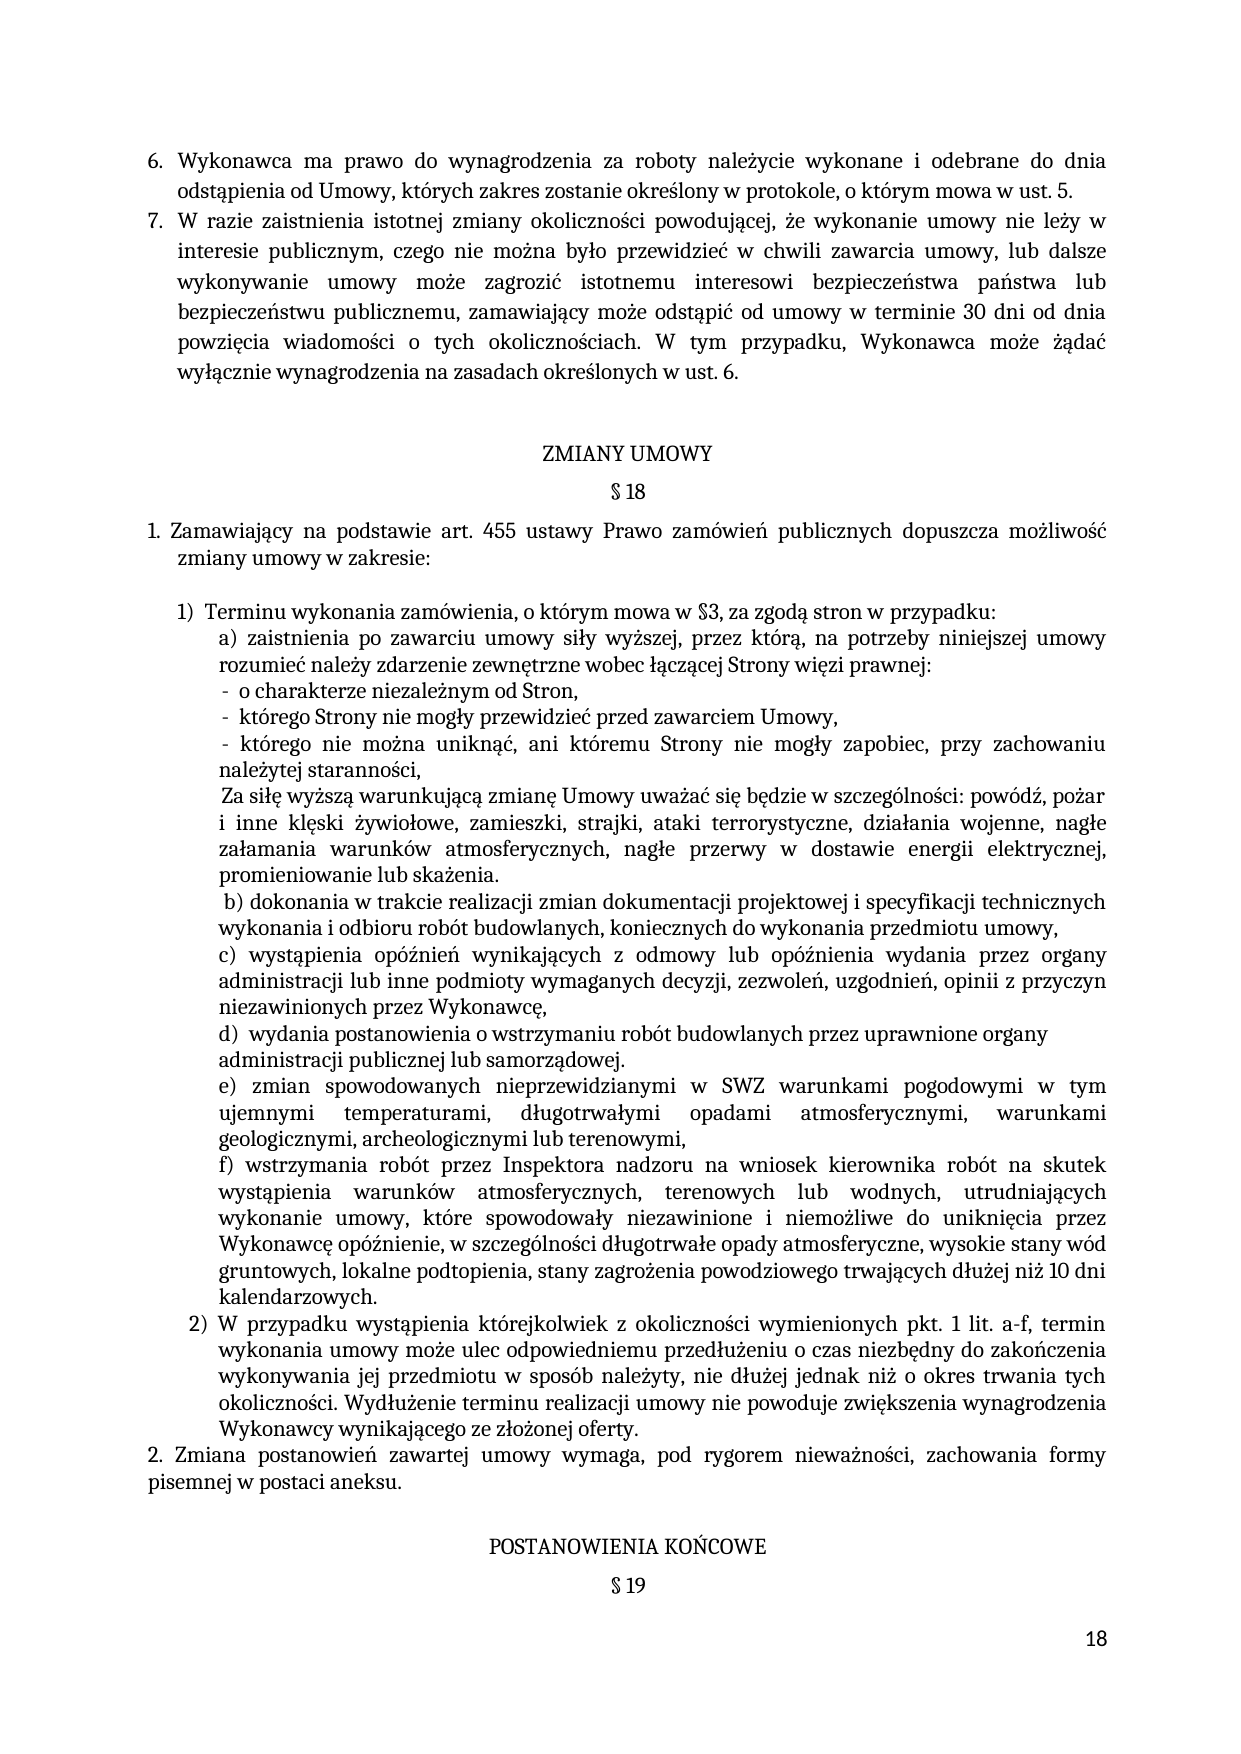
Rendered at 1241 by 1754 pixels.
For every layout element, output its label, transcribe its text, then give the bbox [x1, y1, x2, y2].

list W razie zaistnienia istotnej zmiany okoliczności powodującej, że wykonanie umowy nie leży w interesie publicznym, czego nie można było przewidzieć w chwili zawarcia umowy, lub dalsze wykonywanie umowy może zagrozić istotnemu interesowi bezpieczeństwa państwa lub bezpieczeństwu publicznemu, zamawiający może odstąpić od umowy w terminie 30 dni od dnia powzięcia wiadomości o tych okolicznościach. W tym przypadku, Wykonawca może żądać wyłącznie wynagrodzenia na zasadach określonych w ust. 6. [148, 208, 1107, 385]
text d) wydania postanowienia o wstrzymaniu robót budowlanych przez uprawnione organy administracji publicznej lub samorządowej. [189, 1020, 1107, 1073]
text Za siłę wyższą warunkującą zmianę Umowy uważać się będzie w szczególności: powódź, pożar i inne klęski żywiołowe, zamieszki, strajki, ataki terrorystyczne, działania wojenne, nagłe załamania warunków atmosferycznych, nagłe przerwy w dostawie energii elektrycznej, promieniowanie lub skażenia. [189, 783, 1107, 889]
text - którego nie można uniknąć, ani któremu Strony nie mogły zapobiec, przy zachowaniu należytej staranności, [218, 731, 1107, 783]
text 1) Terminu wykonania zamówienia, o którym mowa w §3, za zgodą stron w przypadku: [148, 599, 1107, 625]
text - którego Strony nie mogły przewidzieć przed zawarciem Umowy, [218, 704, 1107, 731]
text b) dokonania w trakcie realizacji zmian dokumentacji projektowej i specyfikacji technicznych wykonania i odbioru robót budowlanych, koniecznych do wykonania przedmiotu umowy, [189, 889, 1107, 941]
text 2. Zmiana postanowień zawartej umowy wymaga, pod rygorem nieważności, zachowania formy pisemnej w postaci aneksu. [148, 1442, 1107, 1495]
text 1. Zamawiający na podstawie art. 455 ustawy Prawo zamówień publicznych dopuszcza możliwość zmiany umowy w zakresie: [148, 518, 1107, 571]
text § 19 [148, 1572, 1107, 1599]
text a) zaistnienia po zawarciu umowy siły wyższej, przez którą, na potrzeby niniejszej umowy rozumieć należy zdarzenie zewnętrzne wobec łączącej Strony więzi prawnej: [189, 625, 1107, 678]
text ZMIANY UMOWY [148, 440, 1107, 467]
text 2) W przypadku wystąpienia którejkolwiek z okoliczności wymienionych pkt. 1 lit. a-f, termin wykonania umowy może ulec odpowiedniemu przedłużeniu o czas niezbędny do zakończenia wykonywania jej przedmiotu w sposób należyty, nie dłużej jednak niż o okres trwania tych okoliczności. Wydłużenie terminu realizacji umowy nie powoduje zwiększenia wynagrodzenia Wykonawcy wynikającego ze złożonej oferty. [189, 1310, 1107, 1442]
list Wykonawca ma prawo do wynagrodzenia za roboty należycie wykonane i odebrane do dnia odstąpienia od Umowy, których zakres zostanie określony w protokole, o którym mowa w ust. 5. [148, 148, 1107, 204]
text f) wstrzymania robót przez Inspektora nadzoru na wniosek kierownika robót na skutek wystąpienia warunków atmosferycznych, terenowych lub wodnych, utrudniających wykonanie umowy, które spowodowały niezawinione i niemożliwe do uniknięcia przez Wykonawcę opóźnienie, w szczególności długotrwałe opady atmosferyczne, wysokie stany wód gruntowych, lokalne podtopienia, stany zagrożenia powodziowego trwających dłużej niż 10 dni kalendarzowych. [189, 1152, 1107, 1310]
text c) wystąpienia opóźnień wynikających z odmowy lub opóźnienia wydania przez organy administracji lub inne podmioty wymaganych decyzji, zezwoleń, uzgodnień, opinii z przyczyn niezawinionych przez Wykonawcę, [189, 941, 1107, 1020]
text § 18 [148, 479, 1107, 506]
text POSTANOWIENIA KOŃCOWE [148, 1534, 1107, 1560]
text e) zmian spowodowanych nieprzewidzianymi w SWZ warunkami pogodowymi w tym ujemnymi temperaturami, długotrwałymi opadami atmosferycznymi, warunkami geologicznymi, archeologicznymi lub terenowymi, [189, 1073, 1107, 1152]
text - o charakterze niezależnym od Stron, [218, 678, 1107, 704]
